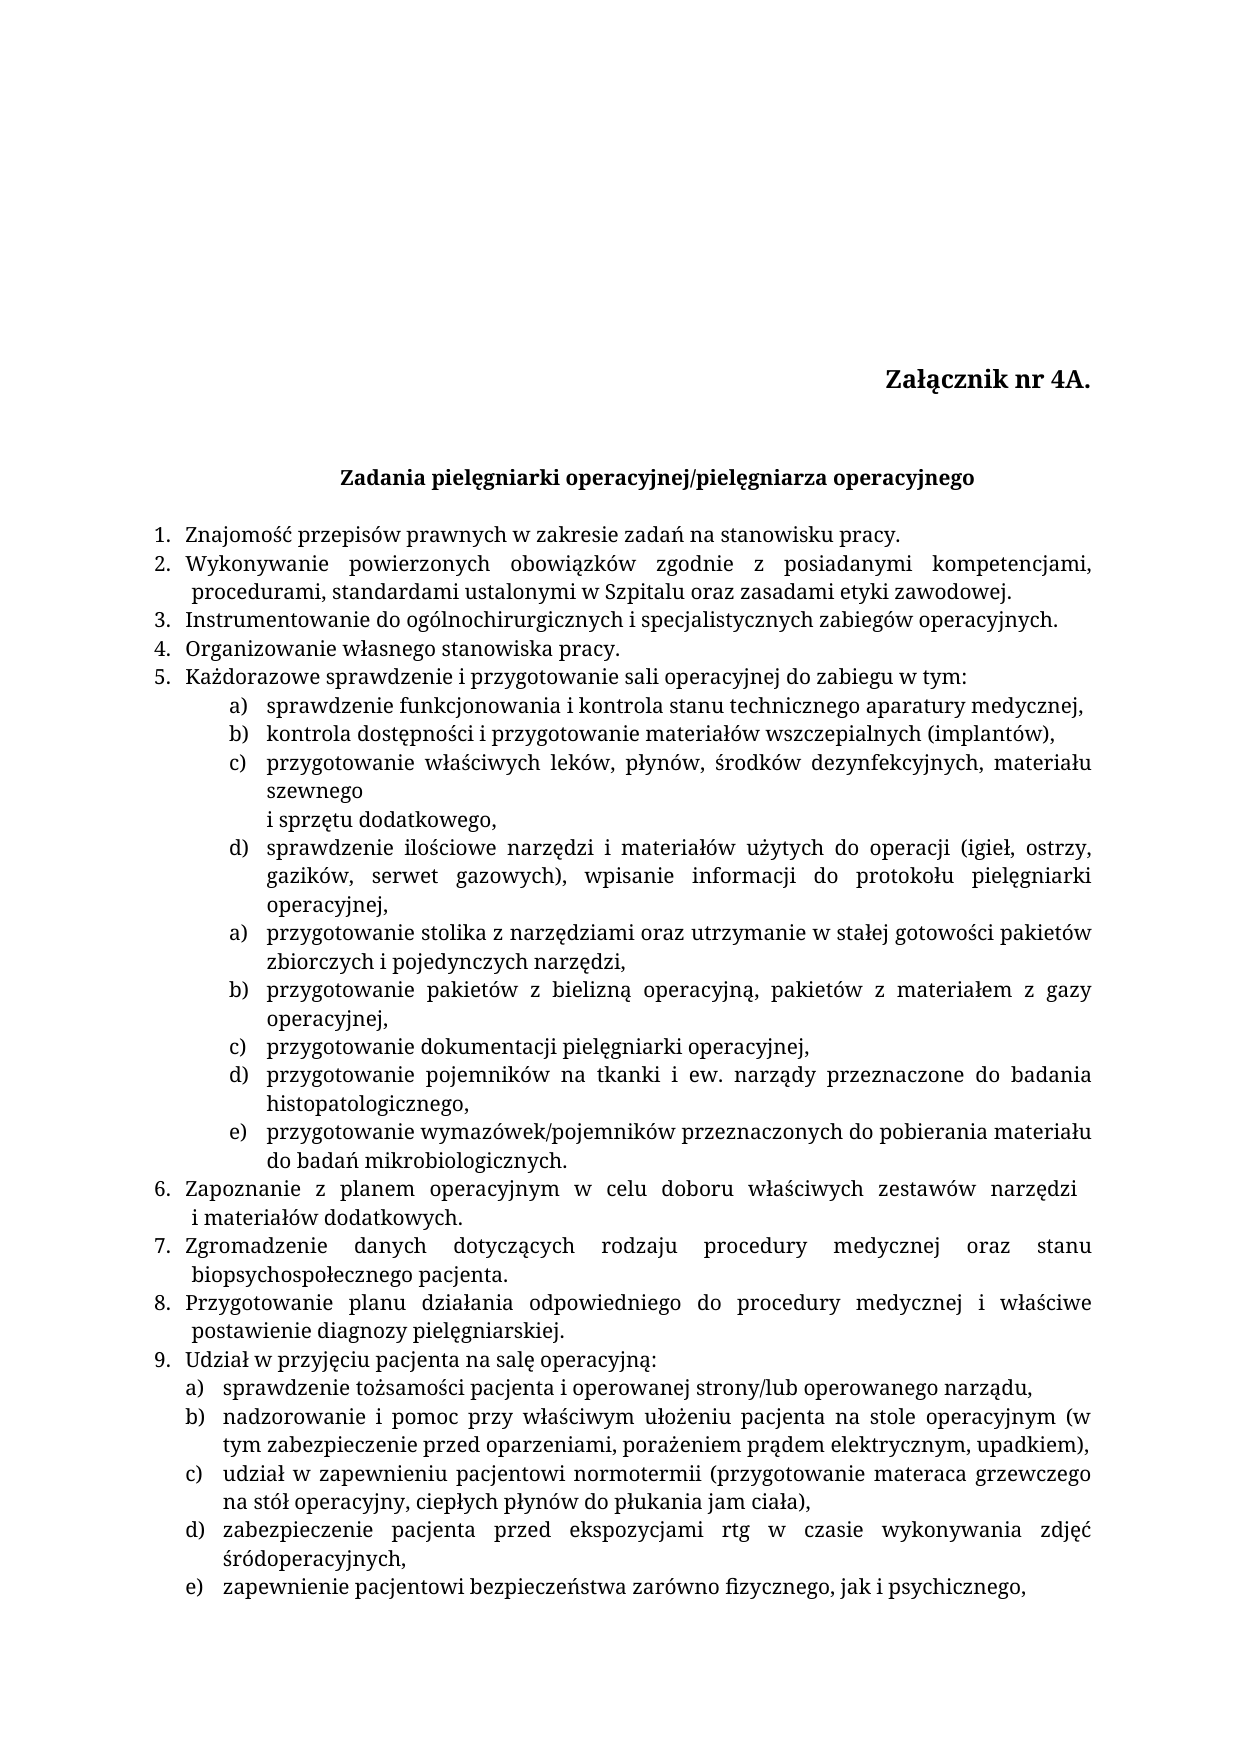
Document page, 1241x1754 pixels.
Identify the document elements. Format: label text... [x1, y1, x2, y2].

list Znajomość przepisów prawnych w zakresie zadań na stanowisku pracy. [154, 520, 1092, 549]
list udział w zapewnieniu pacjentowi normotermii (przygotowanie materaca grzewczego na stół operacyjny, ciepłych płynów do płukania jam ciała), [185, 1459, 1092, 1516]
list nadzorowanie i pomoc przy właściwym ułożeniu pacjenta na stole operacyjnym (w tym zabezpieczenie przed oparzeniami, porażeniem prądem elektrycznym, upadkiem), [185, 1402, 1092, 1459]
list sprawdzenie ilościowe narzędzi i materiałów użytych do operacji (igieł, ostrzy, gazików, serwet gazowych), wpisanie informacji do protokołu pielęgniarki operacyjnej, [229, 833, 1092, 918]
list Przygotowanie planu działania odpowiedniego do procedury medycznej i właściwe postawienie diagnozy pielęgniarskiej. [154, 1288, 1092, 1345]
text Załącznik nr 4A. [885, 362, 1092, 396]
list Udział w przyjęciu pacjenta na salę operacyjną: [154, 1345, 1092, 1373]
list przygotowanie wymazówek/pojemników przeznaczonych do pobierania materiału do badań mikrobiologicznych. [229, 1117, 1092, 1174]
list Zgromadzenie danych dotyczących rodzaju procedury medycznej oraz stanu biopsychospołecznego pacjenta. [154, 1231, 1092, 1288]
list Wykonywanie powierzonych obowiązków zgodnie z posiadanymi kompetencjami, procedurami, standardami ustalonymi w Szpitalu oraz zasadami etyki zawodowej. [154, 549, 1092, 606]
list przygotowanie pojemników na tkanki i ew. narządy przeznaczone do badania histopatologicznego, [229, 1061, 1092, 1117]
list sprawdzenie tożsamości pacjenta i operowanej strony/lub operowanego narządu, [185, 1373, 1092, 1402]
list Organizowanie własnego stanowiska pracy. [154, 634, 1092, 662]
list przygotowanie dokumentacji pielęgniarki operacyjnej, [229, 1032, 1092, 1061]
list kontrola dostępności i przygotowanie materiałów wszczepialnych (implantów), [229, 719, 1092, 748]
list przygotowanie stolika z narzędziami oraz utrzymanie w stałej gotowości pakietów zbiorczych i pojedynczych narzędzi, [229, 918, 1092, 975]
list sprawdzenie funkcjonowania i kontrola stanu technicznego aparatury medycznej, [229, 691, 1092, 719]
list zapewnienie pacjentowi bezpieczeństwa zarówno fizycznego, jak i psychicznego, [185, 1572, 1092, 1601]
list przygotowanie właściwych leków, płynów, środków dezynfekcyjnych, materiału szewnego i sprzętu dodatkowego, [229, 748, 1092, 833]
list Każdorazowe sprawdzenie i przygotowanie sali operacyjnej do zabiegu w tym: [154, 662, 1092, 691]
list Zadania pielęgniarki operacyjnej/pielęgniarza operacyjnego [223, 463, 1092, 492]
list zabezpieczenie pacjenta przed ekspozycjami rtg w czasie wykonywania zdjęć śródoperacyjnych, [185, 1516, 1092, 1572]
list Instrumentowanie do ogólnochirurgicznych i specjalistycznych zabiegów operacyjnych. [154, 606, 1092, 634]
list przygotowanie pakietów z bielizną operacyjną, pakietów z materiałem z gazy operacyjnej, [229, 975, 1092, 1032]
list Zapoznanie z planem operacyjnym w celu doboru właściwych zestawów narzędzi i materiałów dodatkowych. [154, 1174, 1092, 1231]
